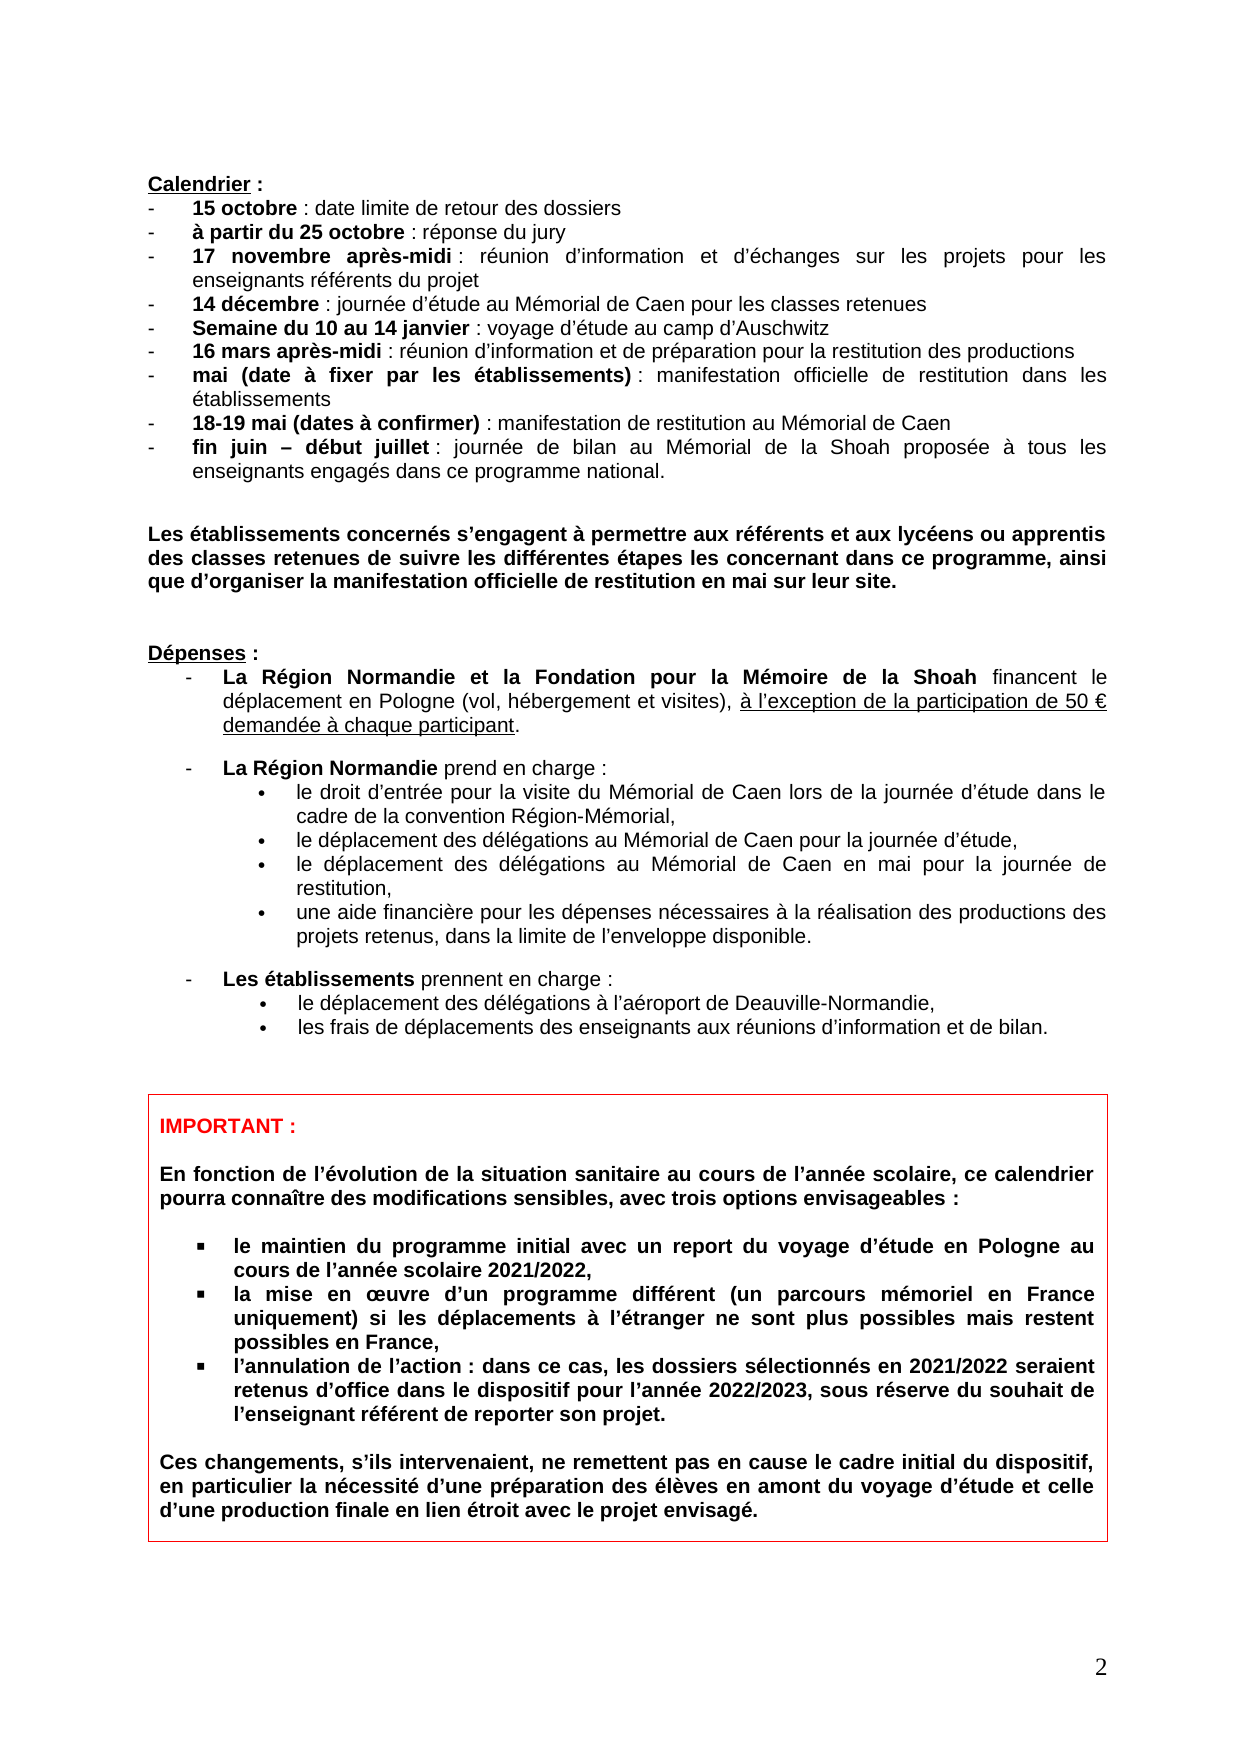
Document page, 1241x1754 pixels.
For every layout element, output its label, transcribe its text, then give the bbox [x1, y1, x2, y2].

list 16 mars après-midi : réunion d’information et de préparation pour la restitution des productions [148, 339, 1107, 363]
list les frais de déplacements des enseignants aux réunions d’information et de bilan. [260, 1015, 1107, 1039]
list le déplacement des délégations au Mémorial de Caen pour la journée d’étude, [258, 828, 1107, 852]
list 18-19 mai (dates à confirmer) : manifestation de restitution au Mémorial de Caen [148, 411, 1107, 435]
list La Région Normandie et la Fondation pour la Mémoire de la Shoah financent le déplacement en Pologne (vol, hébergement et visites), à l’exception de la participation de 50 € demandée à chaque participant. [185, 665, 1107, 737]
table_header IMPORTANT : En fonction de l’évolution de la situation sanitaire au cours de l’année scolaire, ce calendrier pourra connaître des modifications sensibles, avec trois options envisageables : le maintien du programme initial avec un report du voyage d’étude en Pologne au cours de l’année scolaire 2021/2022, la mise en œuvre d’un programme différent (un parcours mémoriel en France uniquement) si les déplacements à l’étranger ne sont plus possibles mais restent possibles en France, l’annulation de l’action : dans ce cas, les dossiers sélectionnés en 2021/2022 seraient retenus d’office dans le dispositif pour l’année 2022/2023, sous réserve du souhait de l’enseignant référent de reporter son projet. Ces changements, s’ils intervenaient, ne remettent pas en cause le cadre initial du dispositif, en particulier la nécessité d’une préparation des élèves en amont du voyage d’étude et celle d’une production finale en lien étroit avec le projet envisagé. [149, 1095, 1107, 1541]
list fin juin – début juillet : journée de bilan au Mémorial de la Shoah proposée à tous les enseignants engagés dans ce programme national. [148, 435, 1107, 483]
text Calendrier : [148, 172, 1107, 196]
list 14 décembre : journée d’étude au Mémorial de Caen pour les classes retenues [148, 291, 1107, 315]
list Semaine du 10 au 14 janvier : voyage d’étude au camp d’Auschwitz [148, 315, 1107, 339]
text Les établissements concernés s’engagent à permettre aux référents et aux lycéens ou apprentis des classes retenues de suivre les différentes étapes les concernant dans ce programme, ainsi que d’organiser la manifestation officielle de restitution en mai sur leur site. [148, 521, 1107, 593]
text Dépenses : [148, 641, 1107, 665]
list Les établissements prennent en charge : [185, 967, 1107, 991]
list mai (date à fixer par les établissements) : manifestation officielle de restitution dans les établissements [148, 363, 1107, 411]
list une aide financière pour les dépenses nécessaires à la réalisation des productions des projets retenus, dans la limite de l’enveloppe disponible. [258, 900, 1107, 948]
list 17 novembre après-midi : réunion d’information et d’échanges sur les projets pour les enseignants référents du projet [148, 243, 1107, 291]
list La Région Normandie prend en charge : [185, 756, 1107, 780]
list le déplacement des délégations à l’aéroport de Deauville-Normandie, [260, 991, 1107, 1015]
list à partir du 25 octobre : réponse du jury [148, 219, 1107, 243]
list le déplacement des délégations au Mémorial de Caen en mai pour la journée de restitution, [258, 852, 1107, 900]
list le droit d’entrée pour la visite du Mémorial de Caen lors de la journée d’étude dans le cadre de la convention Région-Mémorial, [258, 780, 1107, 828]
list 15 octobre : date limite de retour des dossiers [148, 196, 1107, 219]
